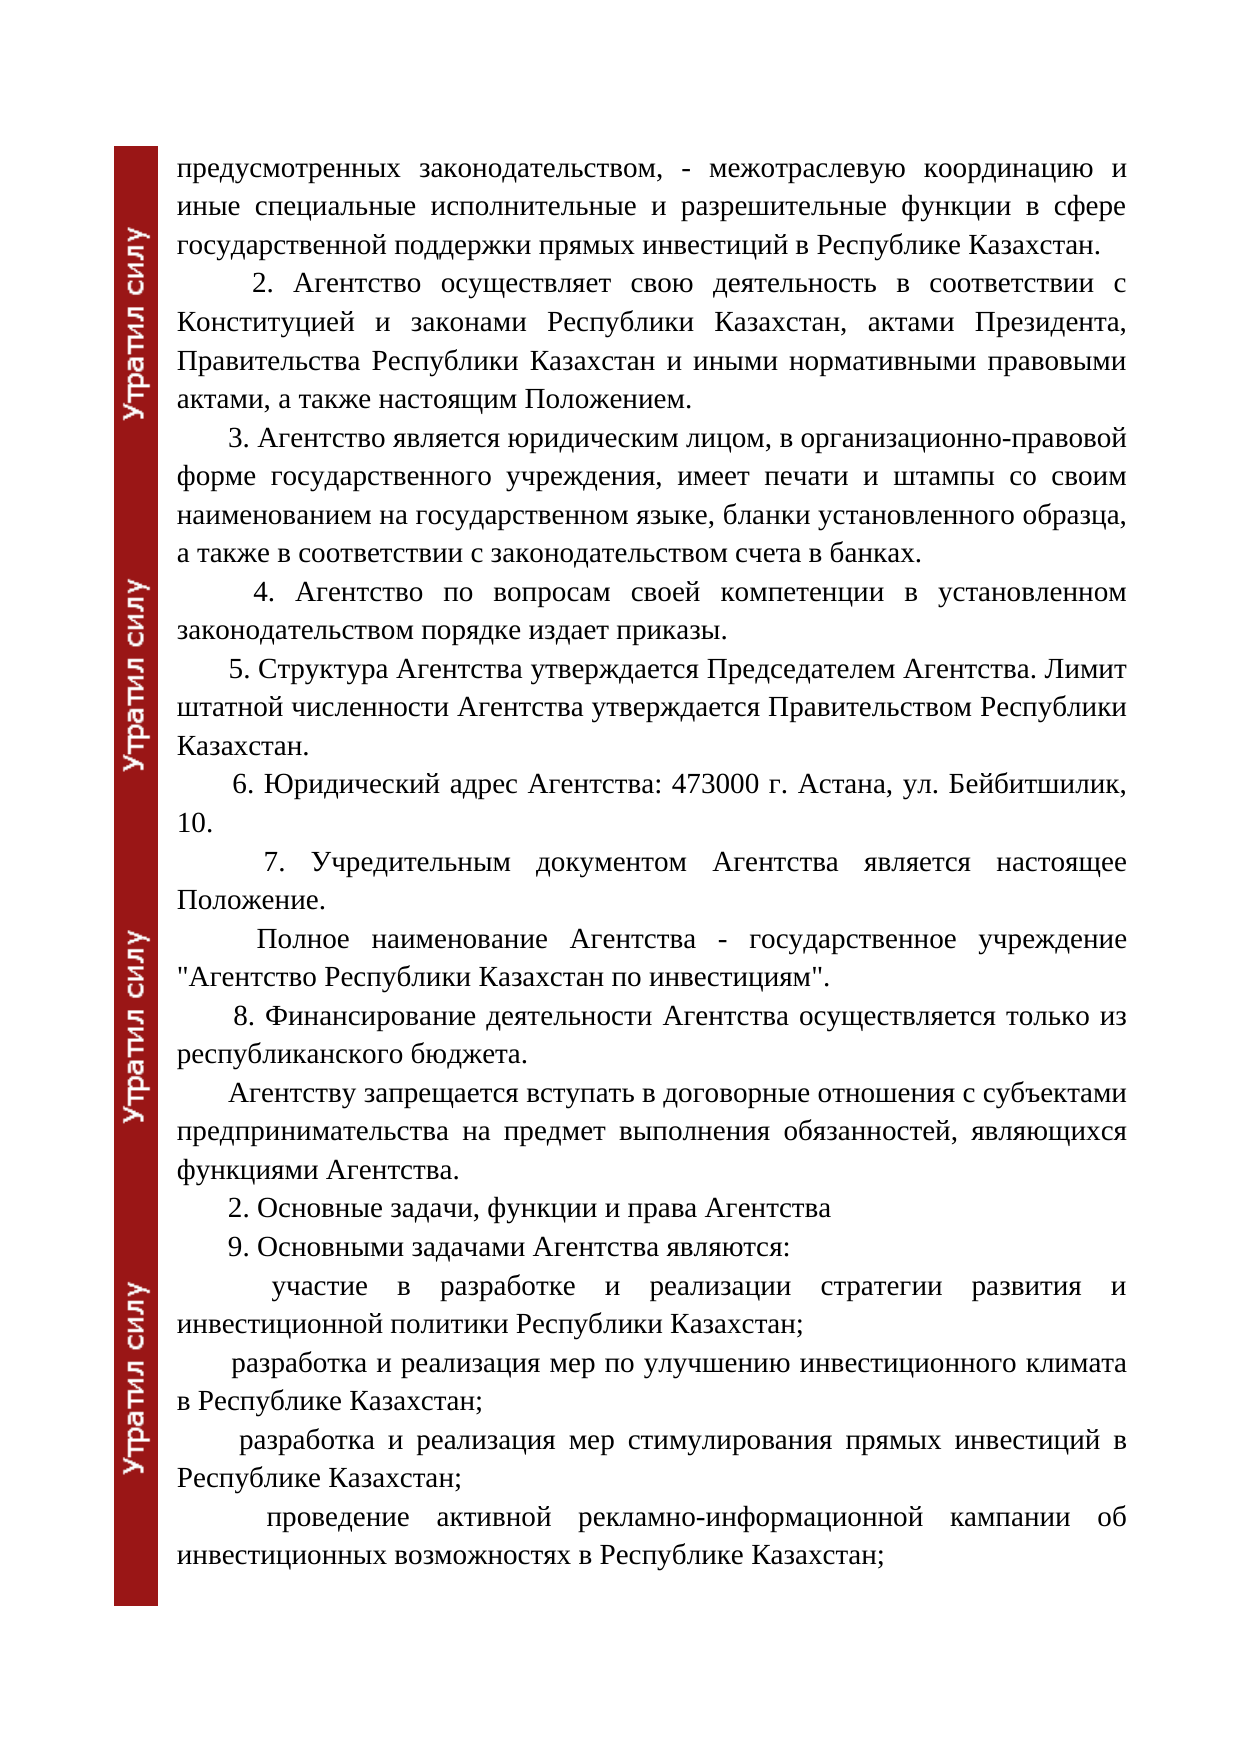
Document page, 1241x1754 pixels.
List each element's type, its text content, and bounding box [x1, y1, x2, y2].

picture [114, 1224, 158, 1229]
picture [114, 1186, 158, 1191]
text 2. Агентство осуществляет свою деятельность в соответствии с Конституцией и законами Республики Казахстан, актами Президента, Правительства Республики Казахстан и иными нормативными правовыми актами, а также настоящим Положением. [112, 266, 1128, 415]
text разработка и реализация мер по улучшению инвестиционного климата в Республике Казахстан; [112, 1345, 1128, 1417]
text Агентству запрещается вступать в договорные отношения с субъектами предпринимательства на предмет выполнения обязанностей, являющихся функциями Агентства. [112, 1075, 1128, 1186]
picture [114, 646, 158, 651]
picture [114, 1417, 158, 1422]
text 2. Основные задачи, функции и права Агентства [112, 1191, 1128, 1224]
picture [114, 1070, 158, 1075]
picture [114, 146, 158, 150]
picture [114, 916, 158, 921]
text 4. Агентство по вопросам своей компетенции в установленном законодательством порядке издает приказы. [112, 574, 1128, 646]
text проведение активной рекламно-информационной кампании об инвестиционных возможностях в Республике Казахстан; [112, 1499, 1128, 1571]
picture [114, 569, 158, 574]
text 8. Финансирование деятельности Агентства осуществляется только из республиканского бюджета. [112, 998, 1128, 1070]
picture [114, 1340, 158, 1345]
picture [114, 993, 158, 998]
picture [114, 261, 158, 266]
text Полное наименование Агентства - государственное учреждение "Агентство Республики Казахстан по инвестициям". [112, 921, 1128, 993]
text 3. Агентство является юридическим лицом, в организационно-правовой форме государственного учреждения, имеет печати и штампы со своим наименованием на государственном языке, бланки установленного образца, а также в соответствии с законодательством счета в банках. [112, 420, 1128, 569]
text 9. Основными задачами Агентства являются: [112, 1229, 1128, 1263]
picture [114, 1571, 158, 1606]
picture [114, 1494, 158, 1499]
picture [114, 415, 158, 420]
picture [114, 839, 158, 844]
text 6. Юридический адрес Агентства: 473000 г. Астана, ул. Бейбитшилик, 10. [112, 767, 1128, 839]
text участие в разработке и реализации стратегии развития и инвестиционной политики Республики Казахстан; [112, 1268, 1128, 1340]
picture [114, 762, 158, 767]
text 7. Учредительным документом Агентства является настоящее Положение. [112, 844, 1128, 916]
text 5. Структура Агентства утверждается Председателем Агентства. Лимит штатной численности Агентства утверждается Правительством Республики Казахстан. [112, 651, 1128, 762]
picture [114, 1263, 158, 1268]
text разработка и реализация мер стимулирования прямых инвестиций в Республике Казахстан; [112, 1422, 1128, 1494]
